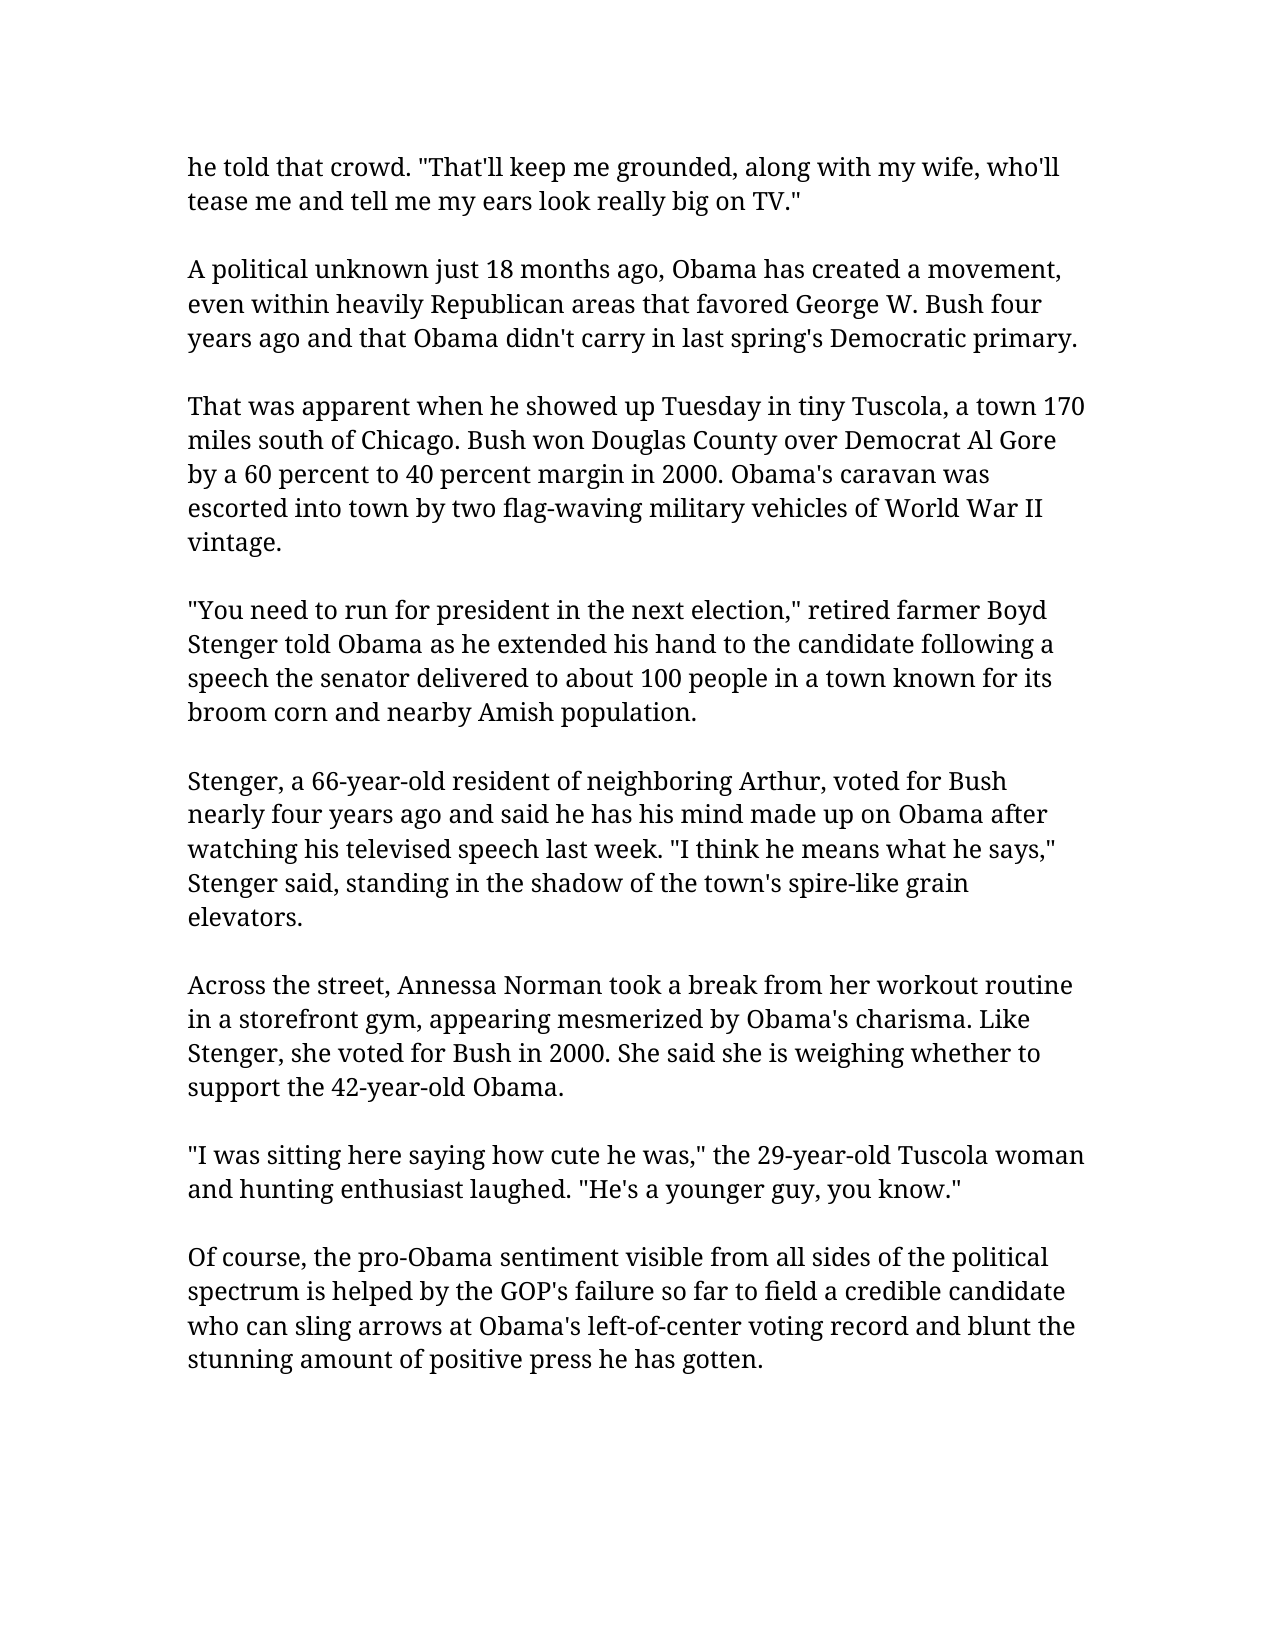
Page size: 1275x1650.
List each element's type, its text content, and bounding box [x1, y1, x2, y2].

text "I was sitting here saying how cute he was," the 29-year-old Tuscola woman and hunting enthusiast laughed. "He's a younger guy, you know." [187, 1138, 1087, 1206]
text Stenger, a 66-year-old resident of neighboring Arthur, voted for Bush nearly four years ago and said he has his mind made up on Obama after watching his televised speech last week. "I think he means what he says," Stenger said, standing in the shadow of the town's spire-like grain elevators. [187, 763, 1087, 933]
text That was apparent when he showed up Tuesday in tiny Tuscola, a town 170 miles south of Chicago. Bush won Douglas County over Democrat Al Gore by a 60 percent to 40 percent margin in 2000. Obama's caravan was escorted into town by two flag-waving military vehicles of World War II vintage. [187, 388, 1087, 559]
text "You need to run for president in the next election," retired farmer Boyd Stenger told Obama as he extended his hand to the candidate following a speech the senator delivered to about 100 people in a town known for its broom corn and nearby Amish population. [187, 593, 1087, 729]
text Of course, the pro-Obama sentiment visible from all sides of the political spectrum is helped by the GOP's failure so far to field a credible candidate who can sling arrows at Obama's left-of-center voting record and blunt the stunning amount of positive press he has gotten. [187, 1240, 1087, 1376]
text Across the street, Annessa Norman took a break from her workout routine in a storefront gym, appearing mesmerized by Obama's charisma. Like Stenger, she voted for Bush in 2000. She said she is weighing whether to support the 42-year-old Obama. [187, 967, 1087, 1104]
text A political unknown just 18 months ago, Obama has created a movement, even within heavily Republican areas that favored George W. Bush four years ago and that Obama didn't carry in last spring's Democratic primary. [187, 252, 1087, 354]
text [187, 150, 1087, 218]
